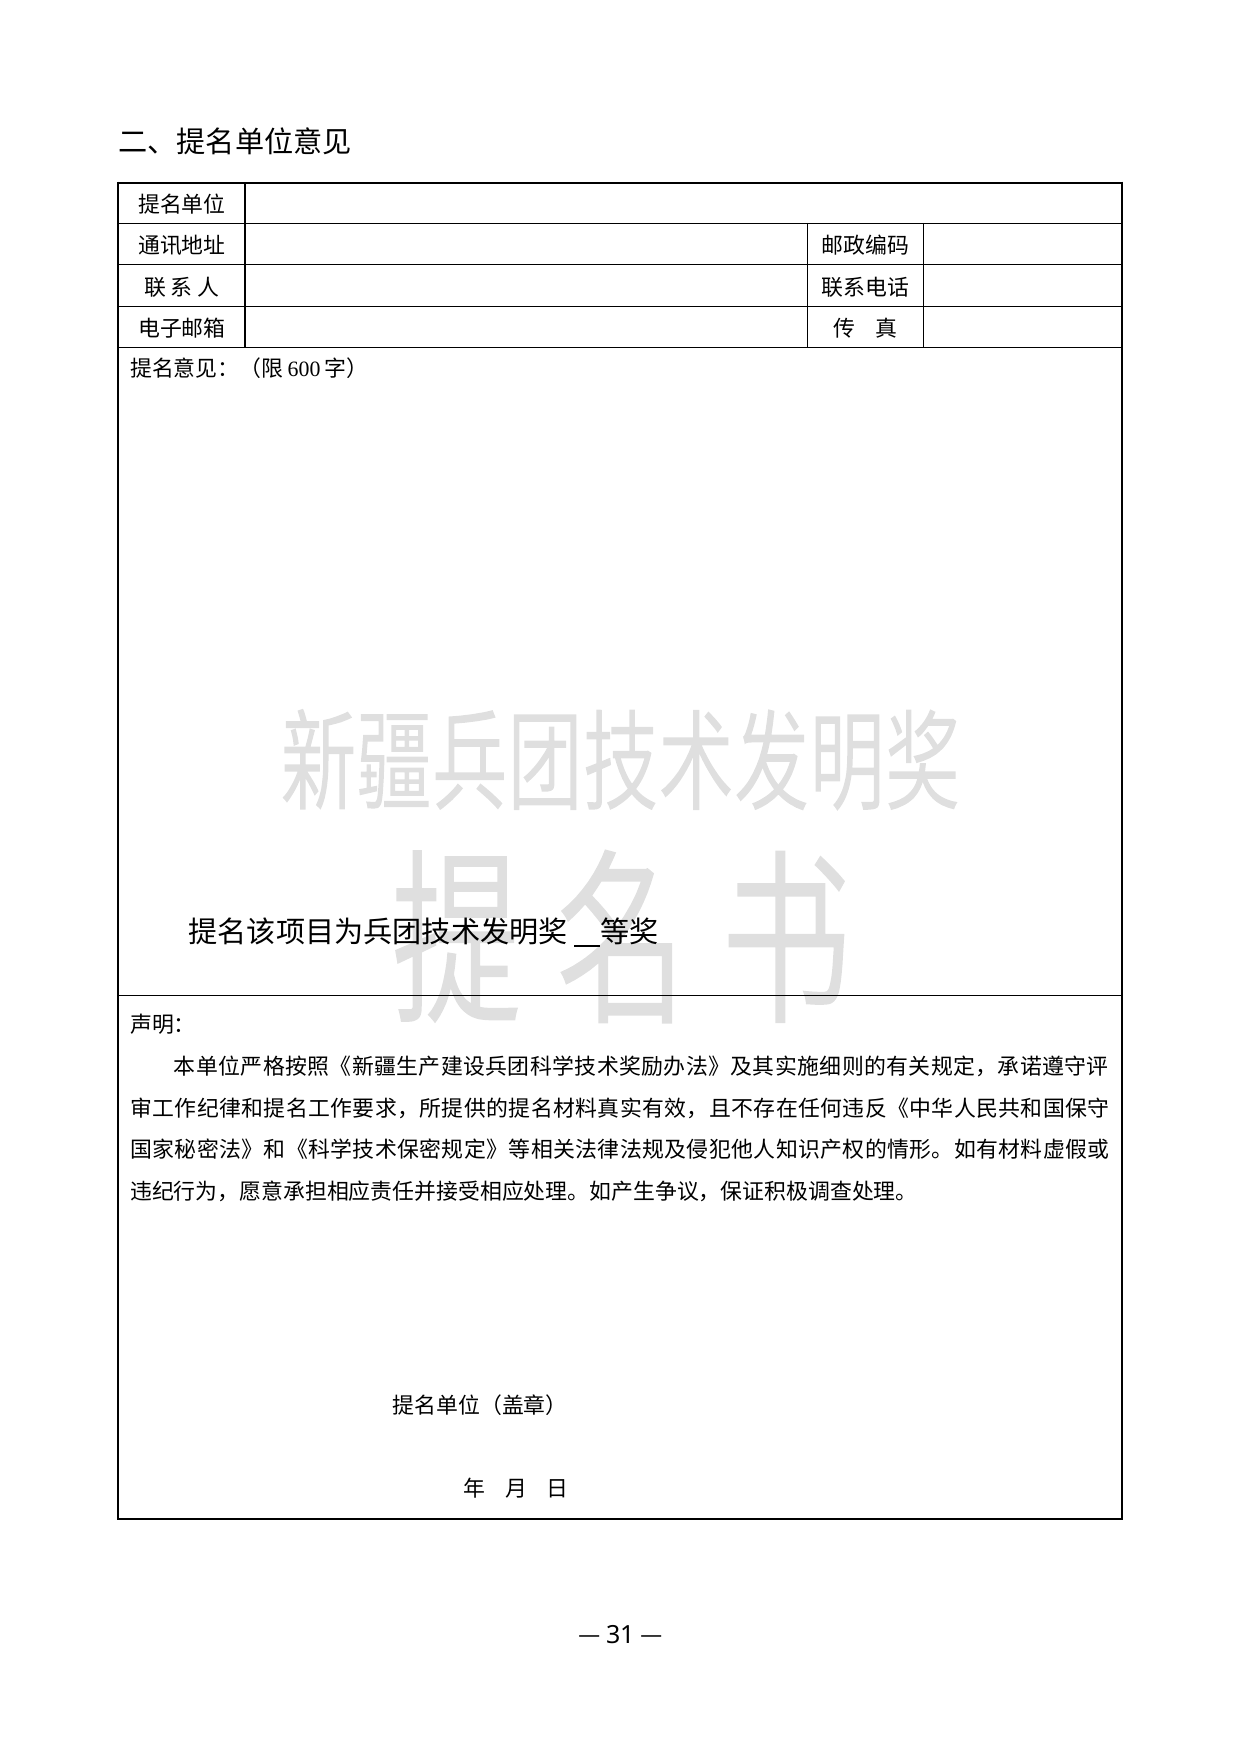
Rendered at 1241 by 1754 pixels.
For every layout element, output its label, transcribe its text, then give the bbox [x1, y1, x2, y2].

table_cell 联系电话 [808, 265, 923, 306]
table_header [246, 184, 1121, 223]
table_cell [924, 307, 1121, 347]
table_cell 提名单位（盖章） 年 月 日 [119, 1211, 1121, 1518]
table_cell 联 系 人 [119, 265, 244, 306]
table_cell [924, 265, 1121, 306]
table_cell [924, 224, 1121, 264]
table_cell [246, 224, 807, 264]
table_cell [246, 307, 807, 347]
table_cell 电子邮箱 [119, 307, 244, 347]
table_cell 邮政编码 [808, 224, 923, 264]
table_cell 提名该项目为兵团技术发明奖 等奖 [119, 907, 1121, 995]
table_cell 提名意见：（限600字） [119, 348, 1121, 907]
table_cell 声明： 本单位严格按照《新疆生产建设兵团科学技术奖励办法》及其实施细则的有关规定，承诺遵守评审工作纪律和提名工作要求，所提供的提名材料真实有效，且不存在任何违反《中华人民共和国保守国家秘密法》和《科学技术保密规定》等相关法律法规及侵犯他人知识产权的情形。如有材料虚假或违纪行为，愿意承担相应责任并接受相应处理。如产生争议，保证积极调查处理。 [119, 996, 1121, 1211]
text 二、提名单位意见 [118, 118, 1122, 160]
table_cell 传 真 [808, 307, 923, 347]
table_cell [246, 265, 807, 306]
table_header 提名单位 [119, 184, 244, 223]
table_cell 通讯地址 [119, 224, 244, 264]
